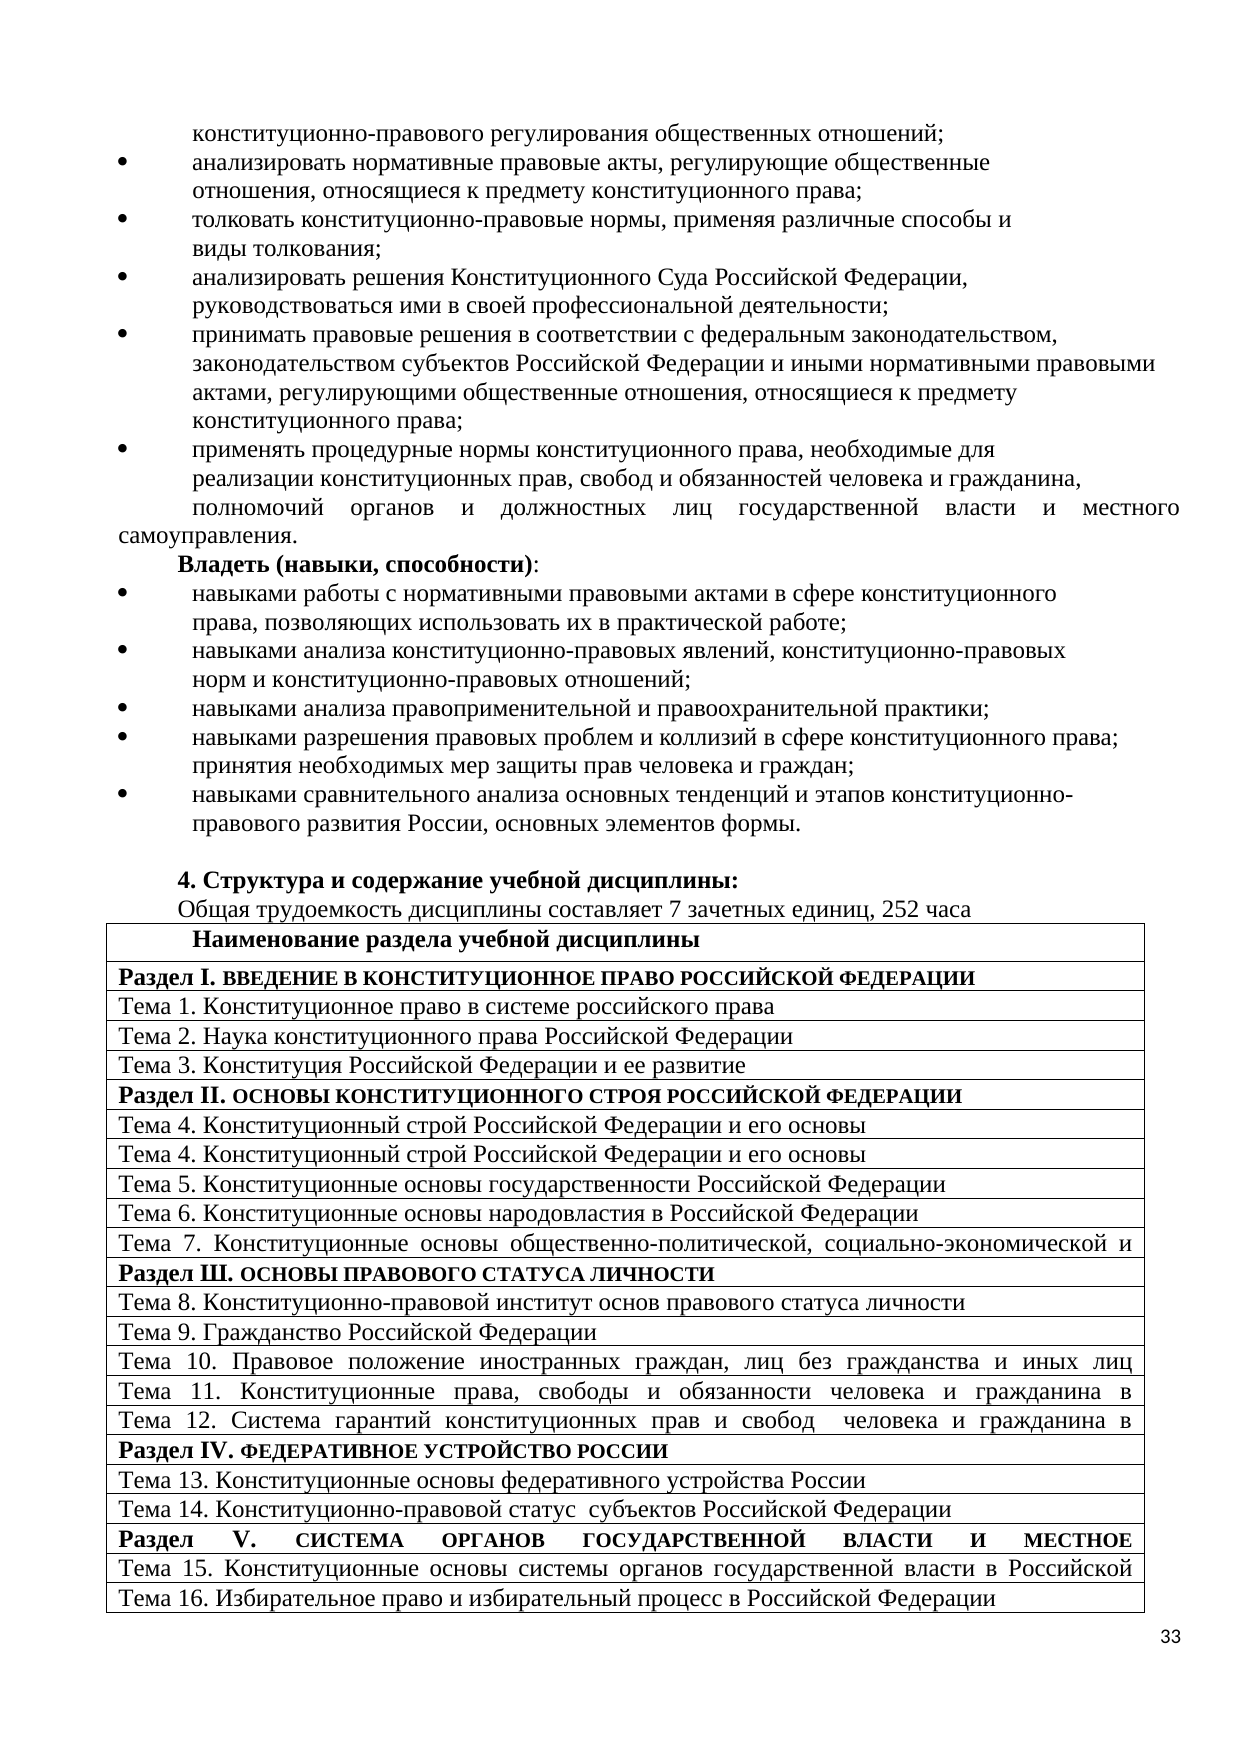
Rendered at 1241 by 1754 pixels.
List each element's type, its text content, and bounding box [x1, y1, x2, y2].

text руководствоваться ими в своей профессиональной деятельности; [118, 291, 1181, 319]
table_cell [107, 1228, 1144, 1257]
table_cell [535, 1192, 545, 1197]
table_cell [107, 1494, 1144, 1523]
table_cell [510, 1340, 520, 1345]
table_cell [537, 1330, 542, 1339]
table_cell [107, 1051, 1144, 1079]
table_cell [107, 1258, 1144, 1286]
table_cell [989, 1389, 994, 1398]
list принимать правовые решения в соответствии с федеральным законодательством, [118, 319, 1181, 348]
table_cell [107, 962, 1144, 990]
text правового развития России, основных элементов формы. [118, 808, 1181, 837]
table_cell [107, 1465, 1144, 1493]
list навыками анализа правоприменительной и правоохранительной практики; [118, 693, 1181, 722]
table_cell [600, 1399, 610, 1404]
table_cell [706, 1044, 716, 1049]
text законодательством субъектов Российской Федерации и иными нормативными правовыми [118, 348, 1181, 377]
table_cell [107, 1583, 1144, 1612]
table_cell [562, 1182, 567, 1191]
text принятия необходимых мер защиты прав человека и граждан; [118, 751, 1181, 779]
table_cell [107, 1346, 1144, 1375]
text норм и конституционно-правовых отношений; [118, 664, 1181, 693]
text конституционно-правового регулирования общественных отношений; [118, 118, 1181, 147]
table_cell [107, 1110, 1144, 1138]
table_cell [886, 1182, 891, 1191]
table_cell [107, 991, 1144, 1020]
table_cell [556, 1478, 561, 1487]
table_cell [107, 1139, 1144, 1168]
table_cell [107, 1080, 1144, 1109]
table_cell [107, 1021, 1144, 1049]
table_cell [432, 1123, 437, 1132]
text полномочий органов и должностных лиц государственной власти и местного самоуправления. [118, 492, 1181, 549]
list анализировать решения Конституционного Суда Российской Федерации, [118, 262, 1181, 291]
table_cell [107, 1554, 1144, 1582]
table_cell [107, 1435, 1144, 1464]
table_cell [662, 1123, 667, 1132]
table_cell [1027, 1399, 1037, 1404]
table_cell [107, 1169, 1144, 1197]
list анализировать нормативные правовые акты, регулирующие общественные [118, 147, 1181, 176]
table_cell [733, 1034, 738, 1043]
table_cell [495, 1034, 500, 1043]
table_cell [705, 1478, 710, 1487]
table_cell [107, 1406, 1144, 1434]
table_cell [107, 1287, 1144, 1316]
text права, позволяющих использовать их в практической работе; [118, 607, 1181, 636]
list применять процедурные нормы конституционного права, необходимые для [118, 434, 1181, 463]
list навыками анализа конституционно-правовых явлений, конституционно-правовых [118, 636, 1181, 664]
list навыками работы с нормативными правовыми актами в сфере конституционного [118, 578, 1181, 607]
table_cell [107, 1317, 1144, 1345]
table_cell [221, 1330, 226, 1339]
text виды толкования; [118, 233, 1181, 262]
text актами, регулирующими общественные отношения, относящиеся к предмету [118, 377, 1181, 406]
list толковать конституционно-правовые нормы, применяя различные способы и [118, 204, 1181, 233]
text Владеть (навыки, способности): [118, 549, 1181, 578]
text конституционного права; [118, 406, 1181, 434]
list навыками сравнительного анализа основных тенденций и этапов конституционно- [118, 779, 1181, 808]
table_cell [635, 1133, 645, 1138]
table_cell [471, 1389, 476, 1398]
text 4. Структура и содержание учебной дисциплины: [118, 866, 1181, 894]
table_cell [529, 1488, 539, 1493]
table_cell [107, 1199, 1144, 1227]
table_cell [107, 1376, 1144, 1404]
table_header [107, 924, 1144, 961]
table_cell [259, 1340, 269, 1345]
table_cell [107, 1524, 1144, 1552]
text Общая трудоемкость дисциплины составляет 7 зачетных единиц, 252 часа [118, 894, 1181, 923]
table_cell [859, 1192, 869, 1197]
list навыками разрешения правовых проблем и коллизий в сфере конституционного права; [118, 722, 1181, 751]
text реализации конституционных прав, свобод и обязанностей человека и гражданина, [118, 463, 1181, 492]
text отношения, относящиеся к предмету конституционного права; [118, 176, 1181, 204]
